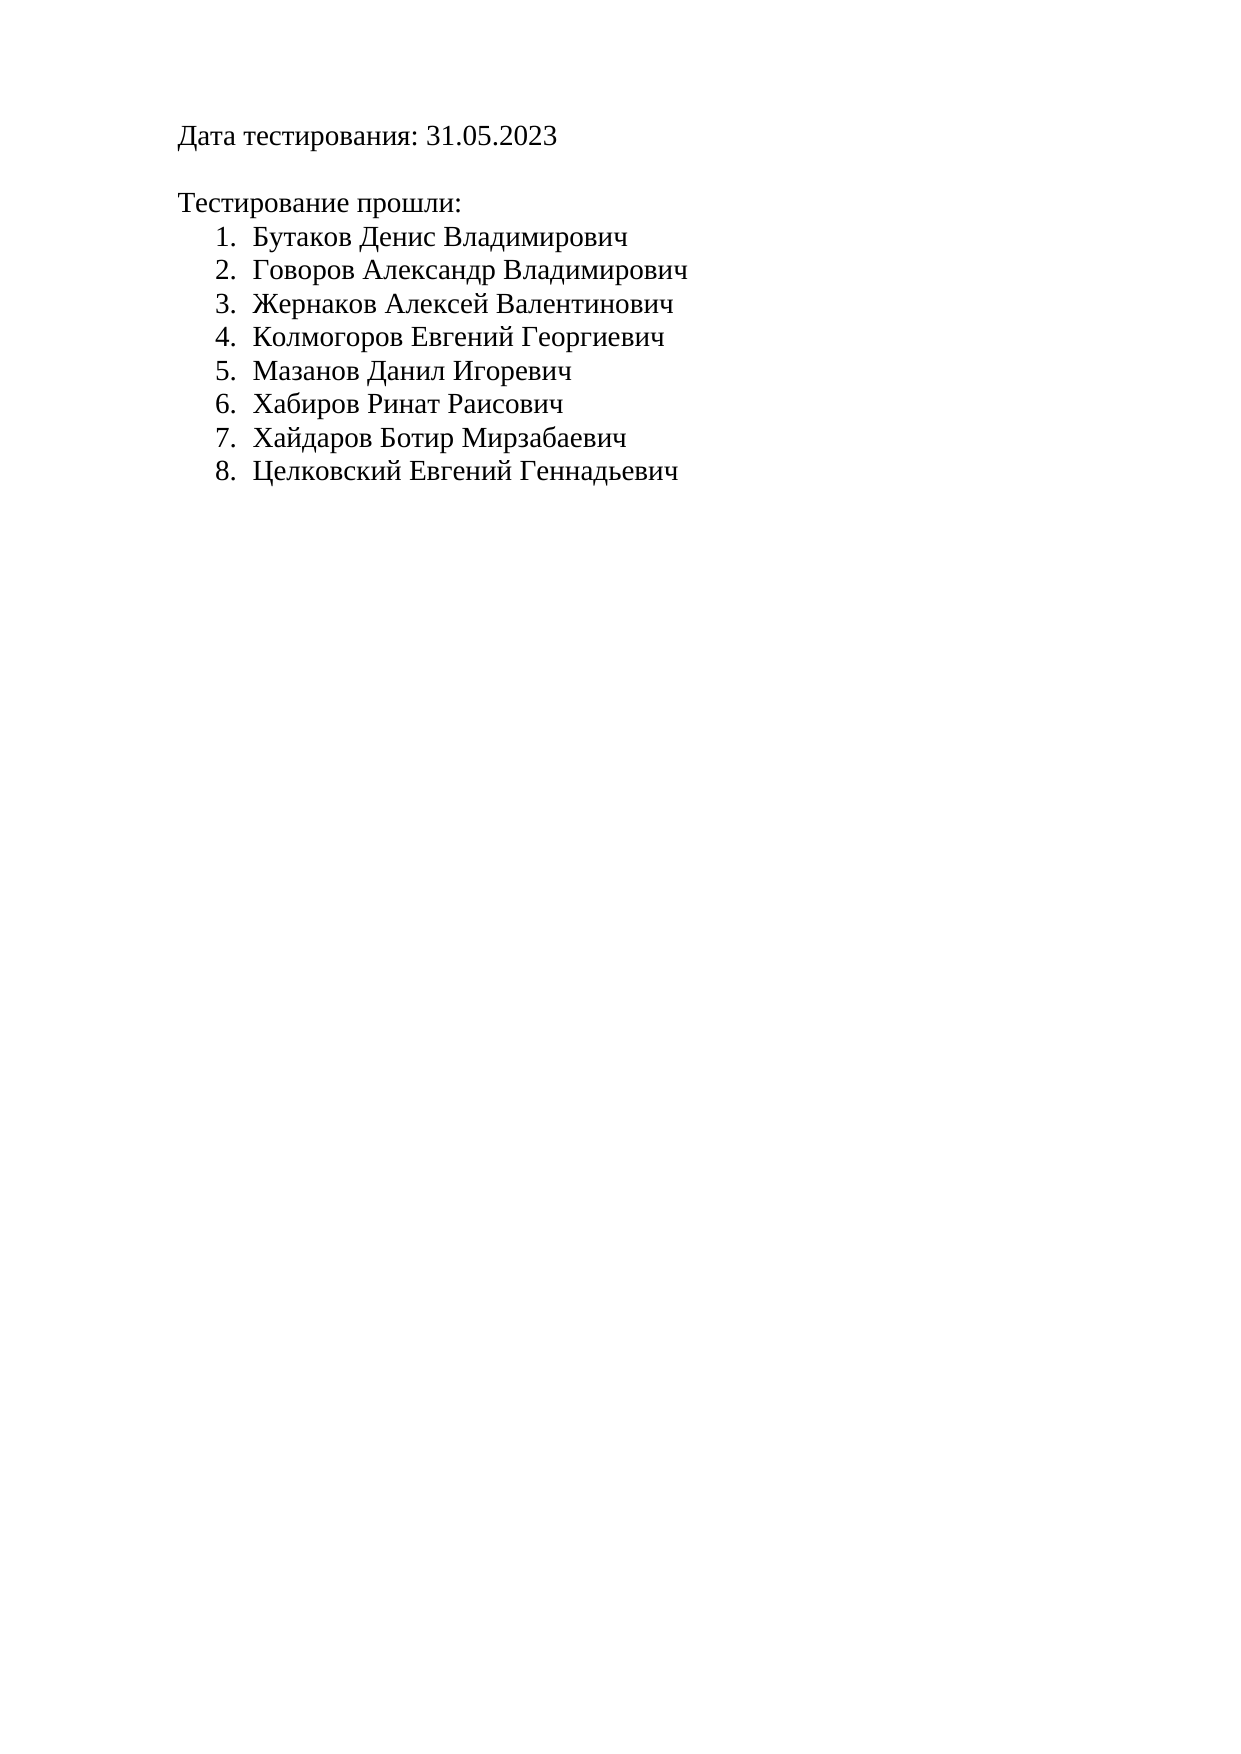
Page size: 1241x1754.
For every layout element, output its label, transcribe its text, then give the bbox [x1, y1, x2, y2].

list Хайдаров Ботир Мирзабаевич [215, 420, 1152, 453]
text Дата тестирования: 31.05.2023 [177, 118, 1152, 152]
list Хабиров Ринат Раисович [215, 386, 1152, 420]
text Тестирование прошли: [177, 185, 1152, 219]
list Колмогоров Евгений Георгиевич [215, 319, 1152, 353]
list Говоров Александр Владимирович [215, 252, 1152, 286]
list Целковский Евгений Геннадьевич [215, 453, 1152, 487]
list Мазанов Данил Игоревич [215, 353, 1152, 386]
list Бутаков Денис Владимирович [215, 219, 1152, 252]
list Жернаков Алексей Валентинович [215, 286, 1152, 319]
